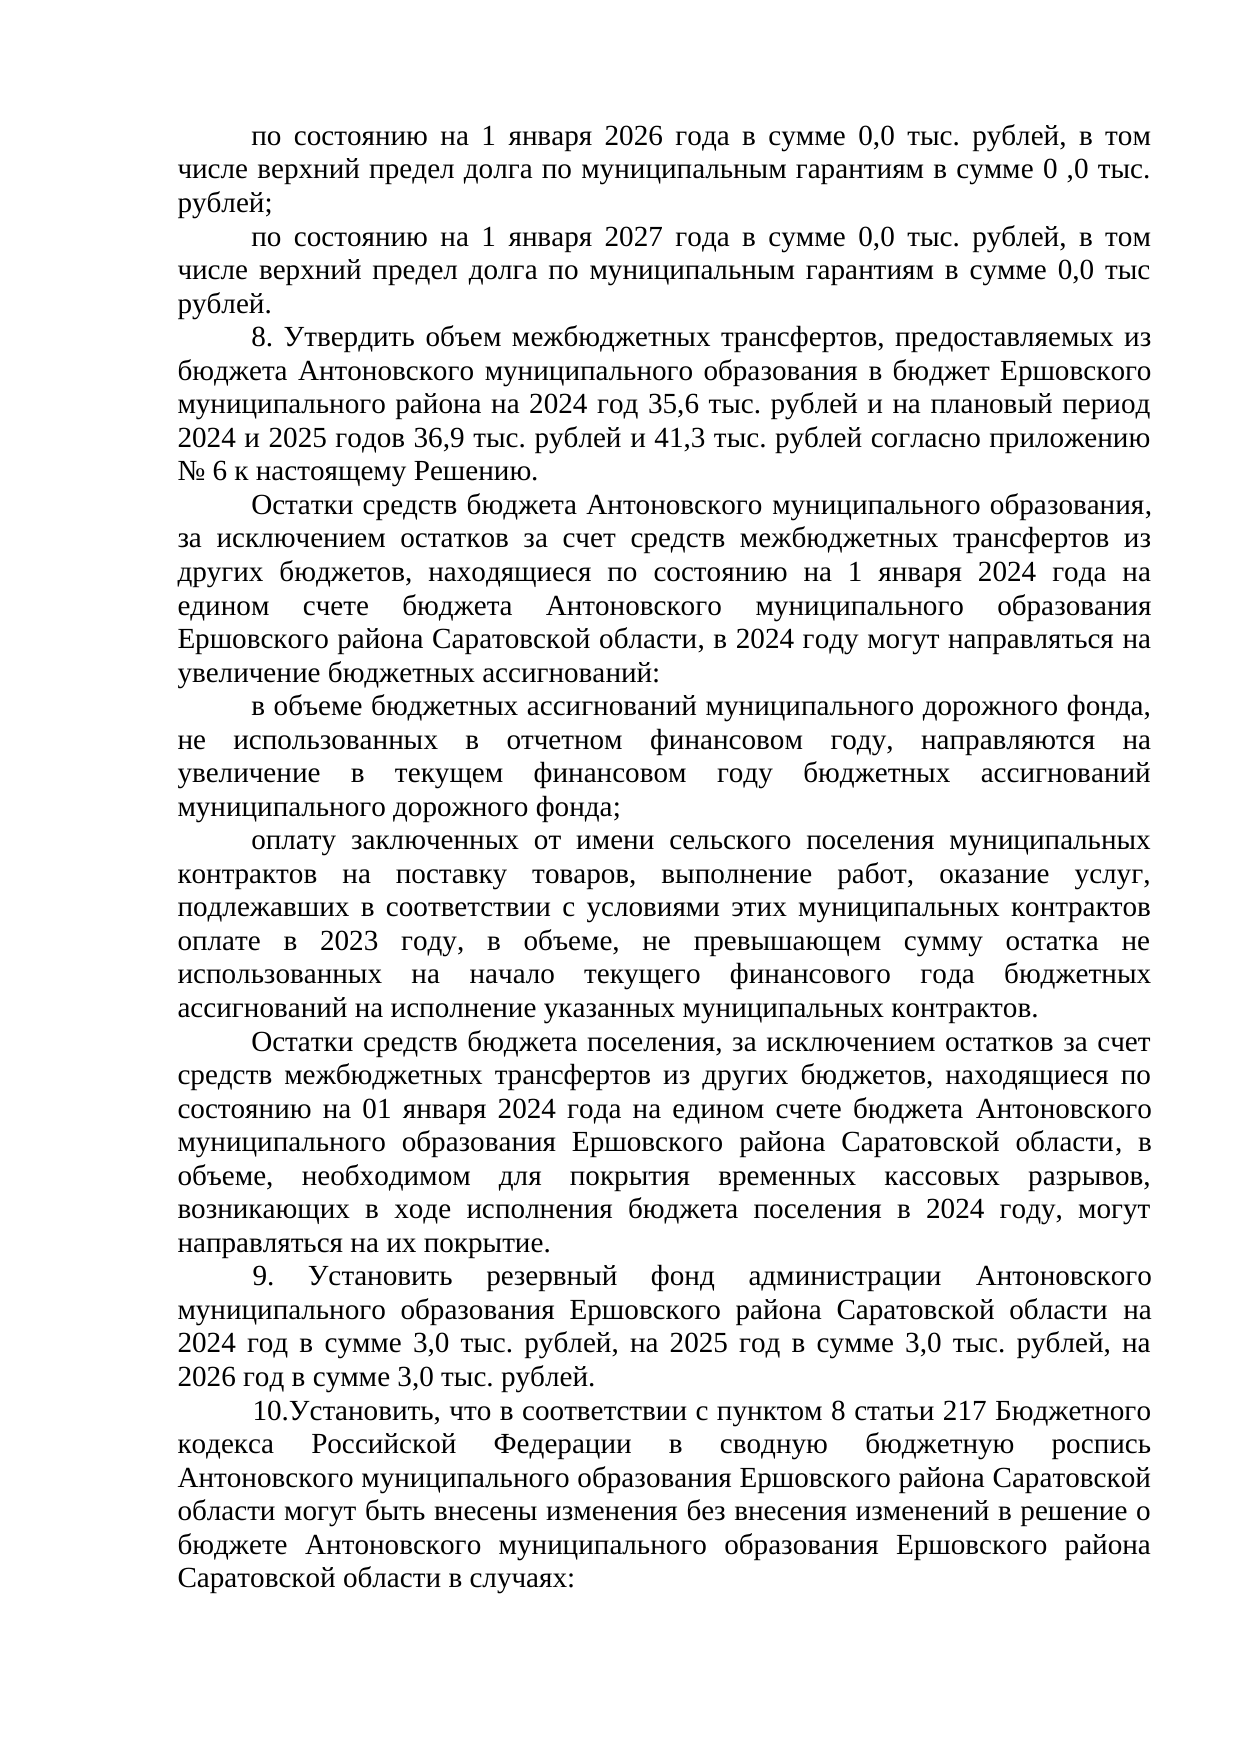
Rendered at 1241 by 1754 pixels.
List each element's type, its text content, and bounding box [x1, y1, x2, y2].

text по состоянию на 1 января 2027 года в сумме 0,0 тыс. рублей, в том числе верхний предел долга по муниципальным гарантиям в сумме 0,0 тыс рублей. [177, 219, 1152, 319]
text 8. Утвердить объем межбюджетных трансфертов, предоставляемых из бюджета Антоновского муниципального образования в бюджет Ершовского муниципального района на 2024 год 35,6 тыс. рублей и на плановый период 2024 и 2025 годов 36,9 тыс. рублей и 41,3 тыс. рублей согласно приложению № 6 к настоящему Решению. [177, 319, 1152, 487]
text в объеме бюджетных ассигнований муниципального дорожного фонда, не использованных в отчетном финансовом году, направляются на увеличение в текущем финансовом году бюджетных ассигнований муниципального дорожного фонда; [177, 688, 1152, 822]
text 10.Установить, что в соответствии с пунктом 8 статьи 217 Бюджетного кодекса Российской Федерации в сводную бюджетную роспись Антоновского муниципального образования Ершовского района Саратовской области могут быть внесены изменения без внесения изменений в решение о бюджете Антоновского муниципального образования Ершовского района Саратовской области в случаях: [177, 1393, 1152, 1594]
text оплату заключенных от имени сельского поселения муниципальных контрактов на поставку товаров, выполнение работ, оказание услуг, подлежавших в соответствии с условиями этих муниципальных контрактов оплате в 2023 году, в объеме, не превышающем сумму остатка не использованных на начало текущего финансового года бюджетных ассигнований на исполнение указанных муниципальных контрактов. [177, 822, 1152, 1024]
text Остатки средств бюджета Антоновского муниципального образования, за исключением остатков за счет средств межбюджетных трансфертов из других бюджетов, находящиеся по состоянию на 1 января 2024 года на едином счете бюджета Антоновского муниципального образования Ершовского района Саратовской области, в 2024 году могут направляться на увеличение бюджетных ассигнований: [177, 487, 1152, 688]
text Остатки средств бюджета поселения, за исключением остатков за счет средств межбюджетных трансфертов из других бюджетов, находящиеся по состоянию на 01 января 2024 года на едином счете бюджета Антоновского муниципального образования Ершовского района Саратовской области, в объеме, необходимом для покрытия временных кассовых разрывов, возникающих в ходе исполнения бюджета поселения в 2024 году, могут направляться на их покрытие. [177, 1024, 1152, 1258]
text по состоянию на 1 января 2026 года в сумме 0,0 тыс. рублей, в том числе верхний предел долга по муниципальным гарантиям в сумме 0 ,0 тыс. рублей; [177, 118, 1152, 219]
text 9. Установить резервный фонд администрации Антоновского муниципального образования Ершовского района Саратовской области на 2024 год в сумме 3,0 тыс. рублей, на 2025 год в сумме 3,0 тыс. рублей, на 2026 год в сумме 3,0 тыс. рублей. [177, 1258, 1152, 1393]
